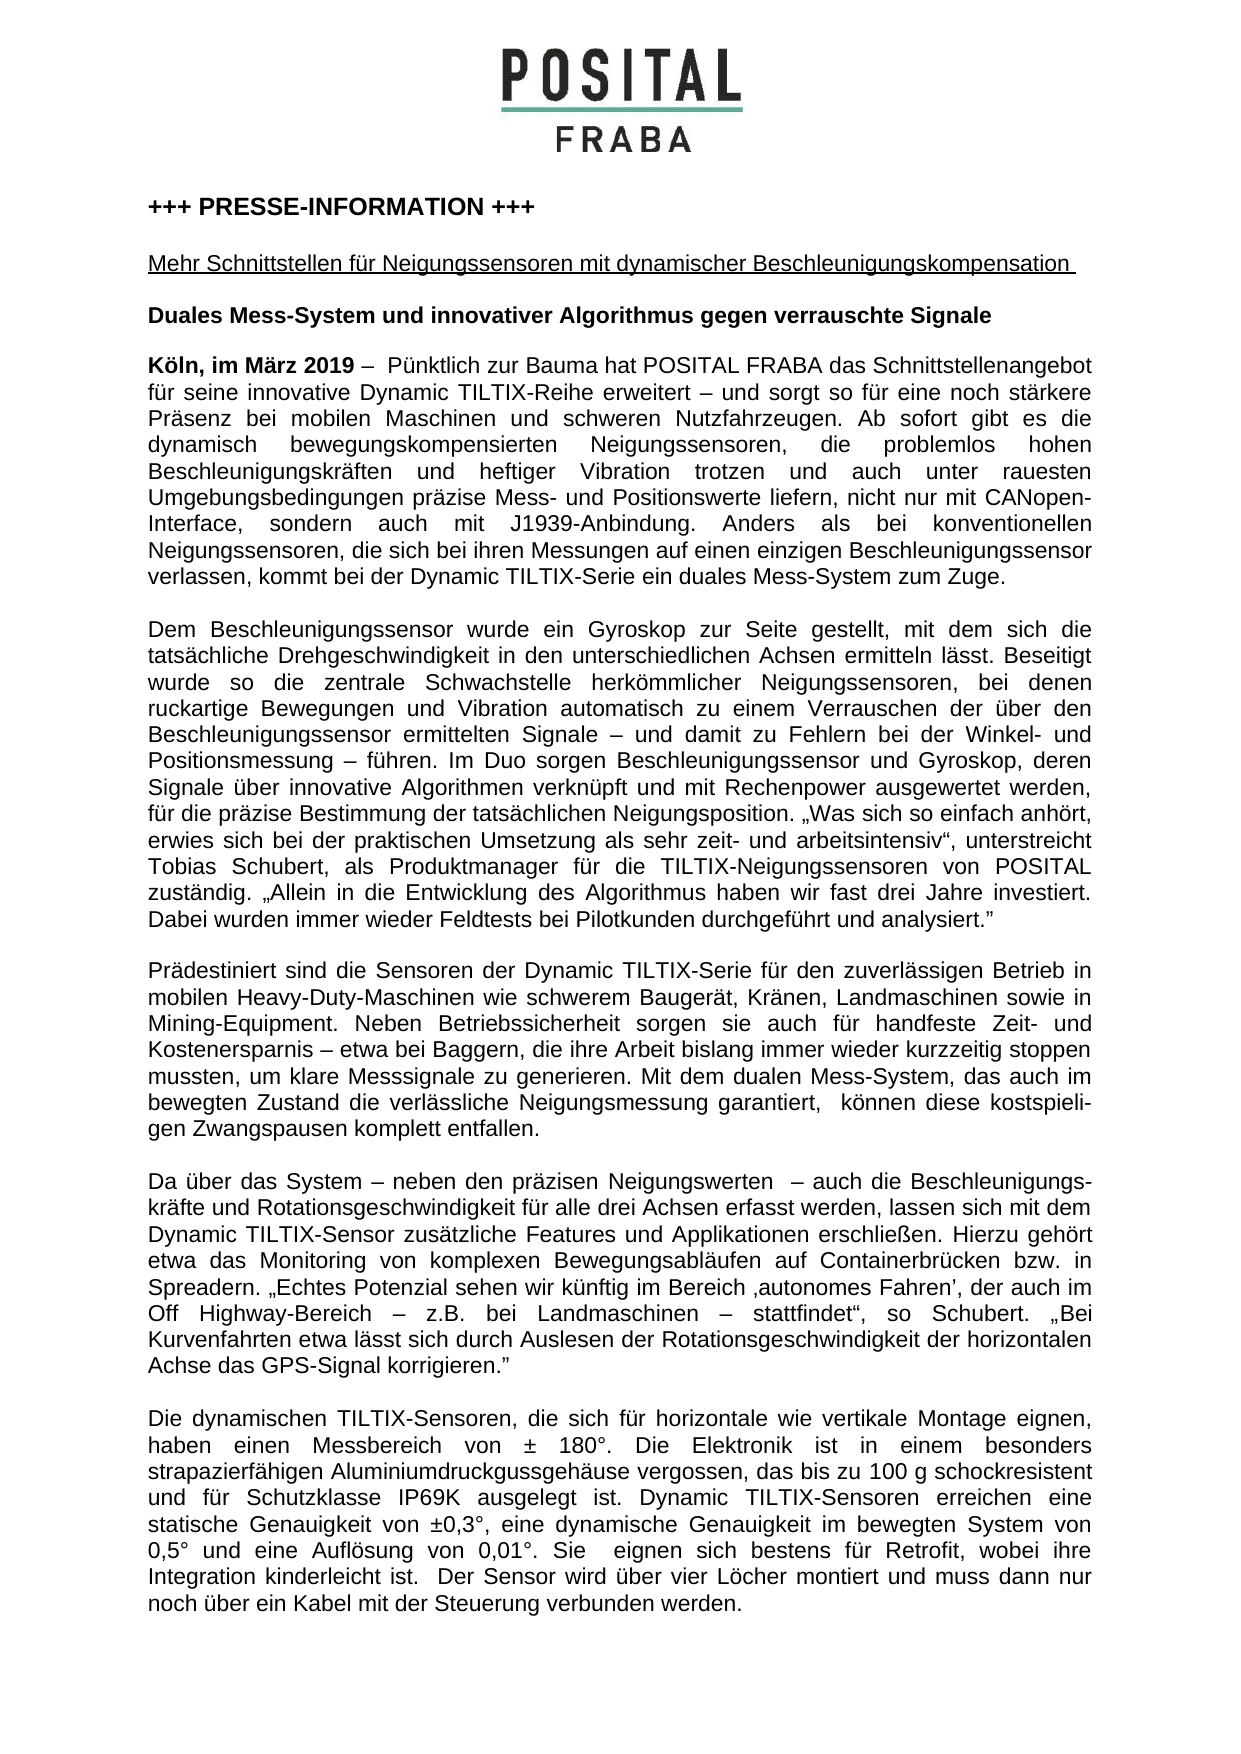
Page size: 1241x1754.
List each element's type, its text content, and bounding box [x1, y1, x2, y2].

text Prädestiniert sind die Sensoren der Dynamic TILTIX-Serie für den zuverlässigen Betrieb in mobilen Heavy-Duty-Maschinen wie schwerem Baugerät, Kränen, Landmaschinen sowie in Mining-Equipment. Neben Betriebssicherheit sorgen sie auch für handfeste Zeit- und Kostenersparnis – etwa bei Baggern, die ihre Arbeit bislang immer wieder kurzzeitig stoppen mussten, um klare Messsignale zu generieren. Mit dem dualen Mess-System, das auch im bewegten Zustand die verlässliche Neigungsmessung garantiert, können diese kostspieli-gen Zwangspausen komplett entfallen. [148, 957, 1092, 1142]
text Duales Mess-System und innovativer Algorithmus gegen verrauschte Signale [148, 302, 1092, 328]
text Köln, im März 2019 – Pünktlich zur Bauma hat POSITAL FRABA das Schnittstellenangebot für seine innovative Dynamic TILTIX-Reihe erweitert – und sorgt so für eine noch stärkere Präsenz bei mobilen Maschinen und schweren Nutzfahrzeugen. Ab sofort gibt es die dynamisch bewegungskompensierten Neigungssensoren, die problemlos hohen Beschleunigungskräften und heftiger Vibration trotzen und auch unter rauesten Umgebungsbedingungen präzise Mess- und Positionswerte liefern, nicht nur mit CANopen-Interface, sondern auch mit J1939-Anbindung. Anders als bei konventionellen Neigungssensoren, die sich bei ihren Messungen auf einen einzigen Beschleunigungssensor verlassen, kommt bei der Dynamic TILTIX-Serie ein duales Mess-System zum Zuge. [148, 352, 1092, 589]
text Da über das System – neben den präzisen Neigungswerten – auch die Beschleunigungs-kräfte und Rotationsgeschwindigkeit für alle drei Achsen erfasst werden, lassen sich mit dem Dynamic TILTIX-Sensor zusätzliche Features und Applikationen erschließen. Hierzu gehört etwa das Monitoring von komplexen Bewegungsabläufen auf Containerbrücken bzw. in Spreadern. „Echtes Potenzial sehen wir künftig im Bereich ‚autonomes Fahren’, der auch im Off Highway-Bereich – z.B. bei Landmaschinen – stattfindet“, so Schubert. „Bei Kurvenfahrten etwa lässt sich durch Auslesen der Rotationsgeschwindigkeit der horizontalen Achse das GPS-Signal korrigieren.” [148, 1168, 1092, 1379]
picture [434, 3, 806, 152]
text Mehr Schnittstellen für Neigungssensoren mit dynamischer Beschleunigungskompensation [148, 249, 1092, 276]
text Die dynamischen TILTIX-Sensoren, die sich für horizontale wie vertikale Montage eignen, haben einen Messbereich von ± 180°. Die Elektronik ist in einem besonders strapazierfähigen Aluminiumdruckgussgehäuse vergossen, das bis zu 100 g schockresistent und für Schutzklasse IP69K ausgelegt ist. Dynamic TILTIX-Sensoren erreichen eine statische Genauigkeit von ±0,3°, eine dynamische Genauigkeit im bewegten System von 0,5° und eine Auflösung von 0,01°. Sie eignen sich bestens für Retrofit, wobei ihre Integration kinderleicht ist. Der Sensor wird über vier Löcher montiert und muss dann nur noch über ein Kabel mit der Steuerung verbunden werden. [148, 1405, 1092, 1616]
text Dem Beschleunigungssensor wurde ein Gyroskop zur Seite gestellt, mit dem sich die tatsächliche Drehgeschwindigkeit in den unterschiedlichen Achsen ermitteln lässt. Beseitigt wurde so die zentrale Schwachstelle herkömmlicher Neigungssensoren, bei denen ruckartige Bewegungen und Vibration automatisch zu einem Verrauschen der über den Beschleunigungssensor ermittelten Signale – und damit zu Fehlern bei der Winkel- und Positionsmessung – führen. Im Duo sorgen Beschleunigungssensor und Gyroskop, deren Signale über innovative Algorithmen verknüpft und mit Rechenpower ausgewertet werden, für die präzise Bestimmung der tatsächlichen Neigungsposition. „Was sich so einfach anhört, erwies sich bei der praktischen Umsetzung als sehr zeit- und arbeitsintensiv“, unterstreicht Tobias Schubert, als Produktmanager für die TILTIX-Neigungssensoren von POSITAL zuständig. „Allein in die Entwicklung des Algorithmus haben wir fast drei Jahre investiert. Dabei wurden immer wieder Feldtests bei Pilotkunden durchgeführt und analysiert.” [148, 616, 1092, 932]
subtitle +++ PRESSE-INFORMATION +++ [148, 192, 1092, 249]
